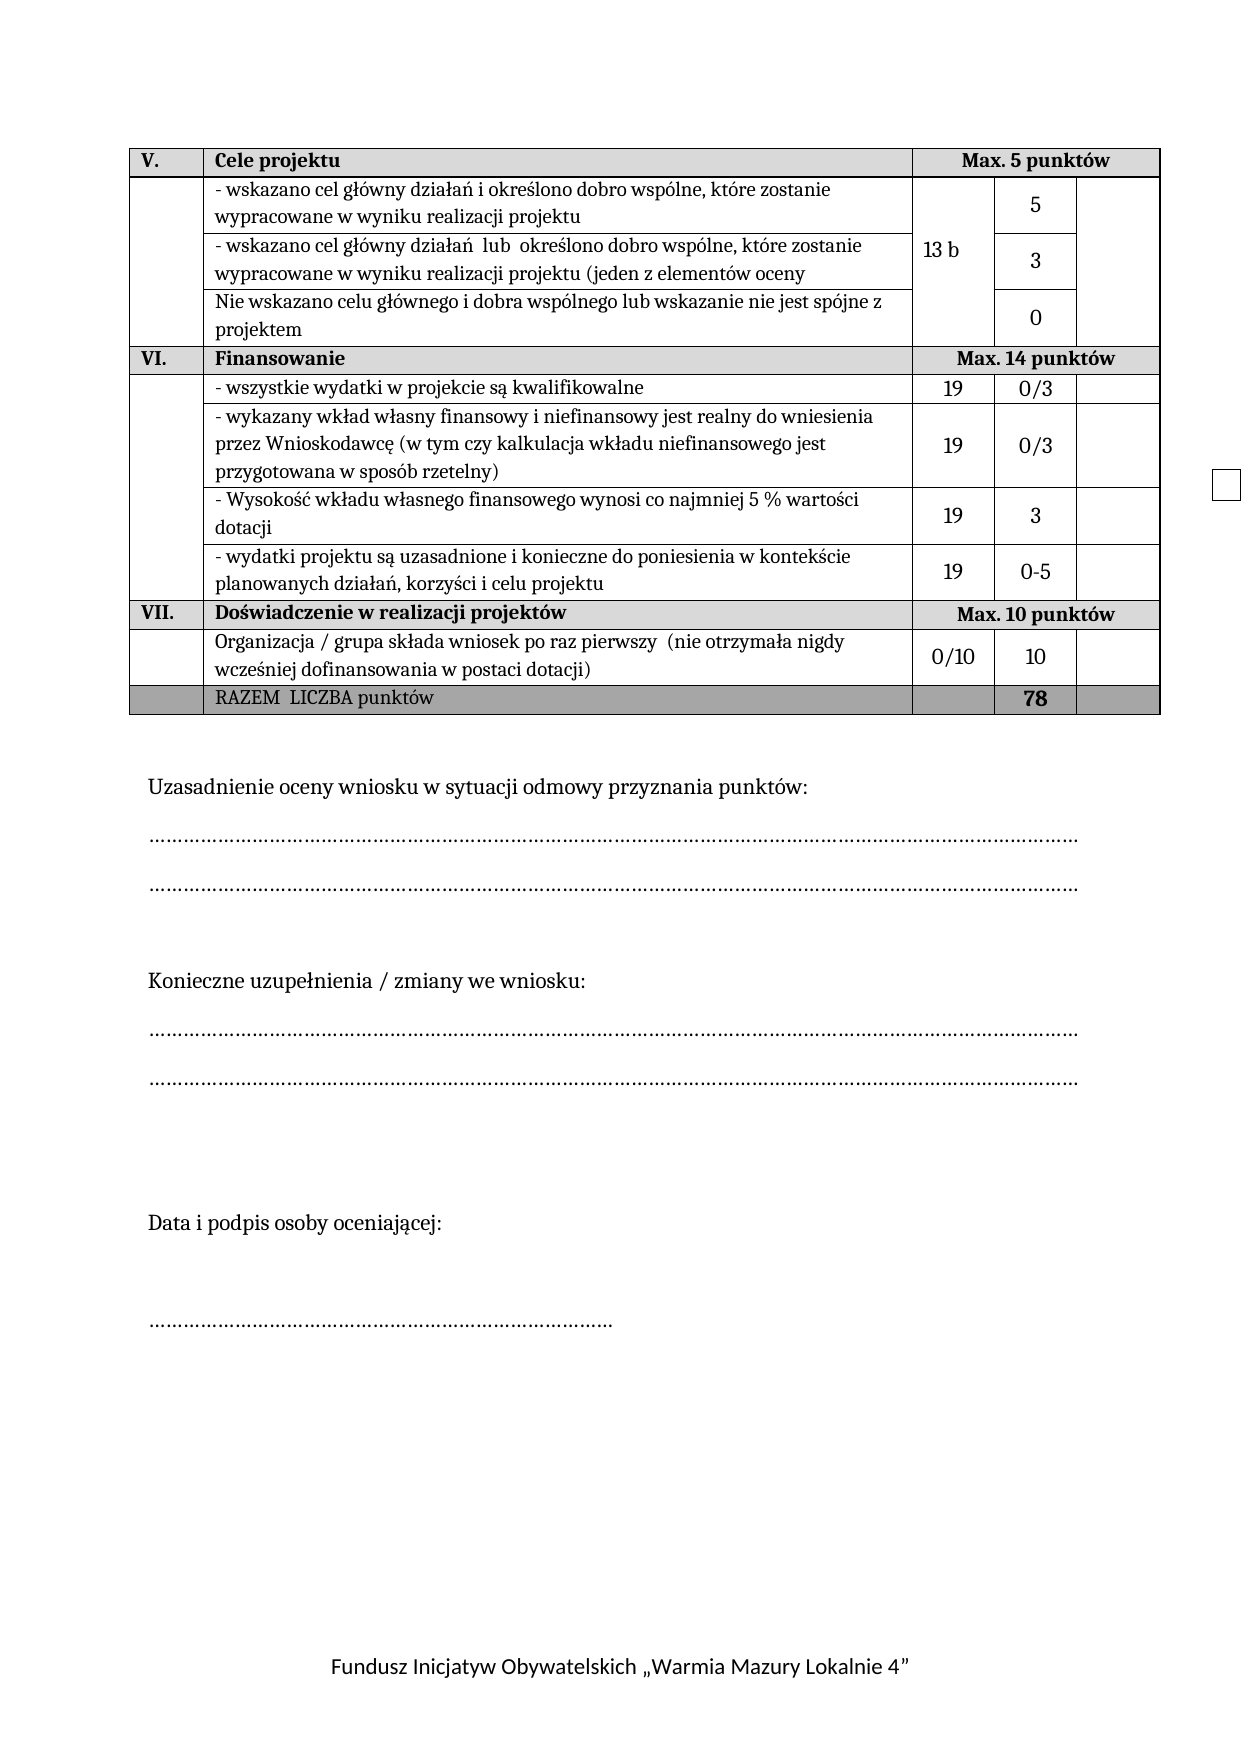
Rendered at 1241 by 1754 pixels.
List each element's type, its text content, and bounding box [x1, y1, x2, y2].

table_cell Max. 14 punktów [913, 347, 1159, 374]
table_cell - wskazano cel główny działań lub określono dobro wspólne, które zostanie wypracowane w wyniku realizacji projektu (jeden z elementów oceny [204, 234, 912, 289]
table_cell VII. [130, 601, 203, 629]
text Data i podpis osoby oceniającej: [148, 1209, 1093, 1236]
table_cell Max. 10 punktów [913, 601, 1159, 629]
text ……………………………………………………………………… [148, 1306, 1093, 1333]
text ……………………………………………………………………………………………………………………………………………… [148, 871, 1093, 897]
table_cell 10 [995, 630, 1076, 685]
table_header [1213, 470, 1240, 500]
table_cell 19 [913, 488, 994, 543]
table_cell [130, 686, 203, 714]
table_cell 5 [995, 178, 1076, 233]
table_cell - wskazano cel główny działań i określono dobro wspólne, które zostanie wypracowane w wyniku realizacji projektu [204, 178, 912, 233]
table_cell 78 [995, 686, 1076, 714]
text ……………………………………………………………………………………………………………………………………………… [148, 822, 1093, 848]
table_cell [1077, 488, 1159, 543]
text Uzasadnienie oceny wniosku w sytuacji odmowy przyznania punktów: [148, 774, 1093, 800]
table_cell - Wysokość wkładu własnego finansowego wynosi co najmniej 5 % wartości dotacji [204, 488, 912, 543]
table_header Cele projektu [204, 149, 912, 176]
table_cell [1077, 404, 1159, 487]
table_cell RAZEM LICZBA punktów [204, 686, 912, 714]
table_cell Nie wskazano celu głównego i dobra wspólnego lub wskazanie nie jest spójne z projektem [204, 290, 912, 346]
table_cell [1077, 375, 1159, 403]
table_cell 19 [913, 404, 994, 487]
table_cell [1077, 686, 1159, 714]
table_cell - wszystkie wydatki w projekcie są kwalifikowalne [204, 375, 912, 403]
text ……………………………………………………………………………………………………………………………………………… [148, 1016, 1093, 1042]
table_cell [130, 630, 203, 685]
table_cell Organizacja / grupa składa wniosek po raz pierwszy (nie otrzymała nigdy wcześniej dofinansowania w postaci dotacji) [204, 630, 912, 685]
table_cell 3 [995, 488, 1076, 543]
table_cell 0/3 [995, 404, 1076, 487]
table_cell - wykazany wkład własny finansowy i niefinansowy jest realny do wniesienia przez Wnioskodawcę (w tym czy kalkulacja wkładu niefinansowego jest przygotowana w sposób rzetelny) [204, 404, 912, 487]
table_cell Doświadczenie w realizacji projektów [204, 601, 912, 629]
table_header V. [130, 149, 203, 176]
table_cell 19 [913, 375, 994, 403]
table_cell - wydatki projektu są uzasadnione i konieczne do poniesienia w kontekście planowanych działań, korzyści i celu projektu [204, 545, 912, 600]
table_cell 19 [913, 545, 994, 600]
table_cell [1077, 630, 1159, 685]
table_cell 3 [995, 234, 1076, 289]
table_cell [130, 375, 203, 600]
table_cell VI. [130, 347, 203, 374]
table_header Max. 5 punktów [913, 149, 1159, 176]
table_cell [913, 686, 994, 714]
table_cell [130, 178, 203, 346]
table_cell 0/3 [995, 375, 1076, 403]
table_cell [1077, 545, 1159, 600]
text Konieczne uzupełnienia / zmiany we wniosku: [148, 967, 1093, 994]
table_cell 13 b [913, 178, 994, 346]
table_cell 0-5 [995, 545, 1076, 600]
text ……………………………………………………………………………………………………………………………………………… [148, 1064, 1093, 1091]
table_cell [1077, 178, 1159, 346]
table_cell 0/10 [913, 630, 994, 685]
table_cell Finansowanie [204, 347, 912, 374]
table_cell 0 [995, 290, 1076, 346]
